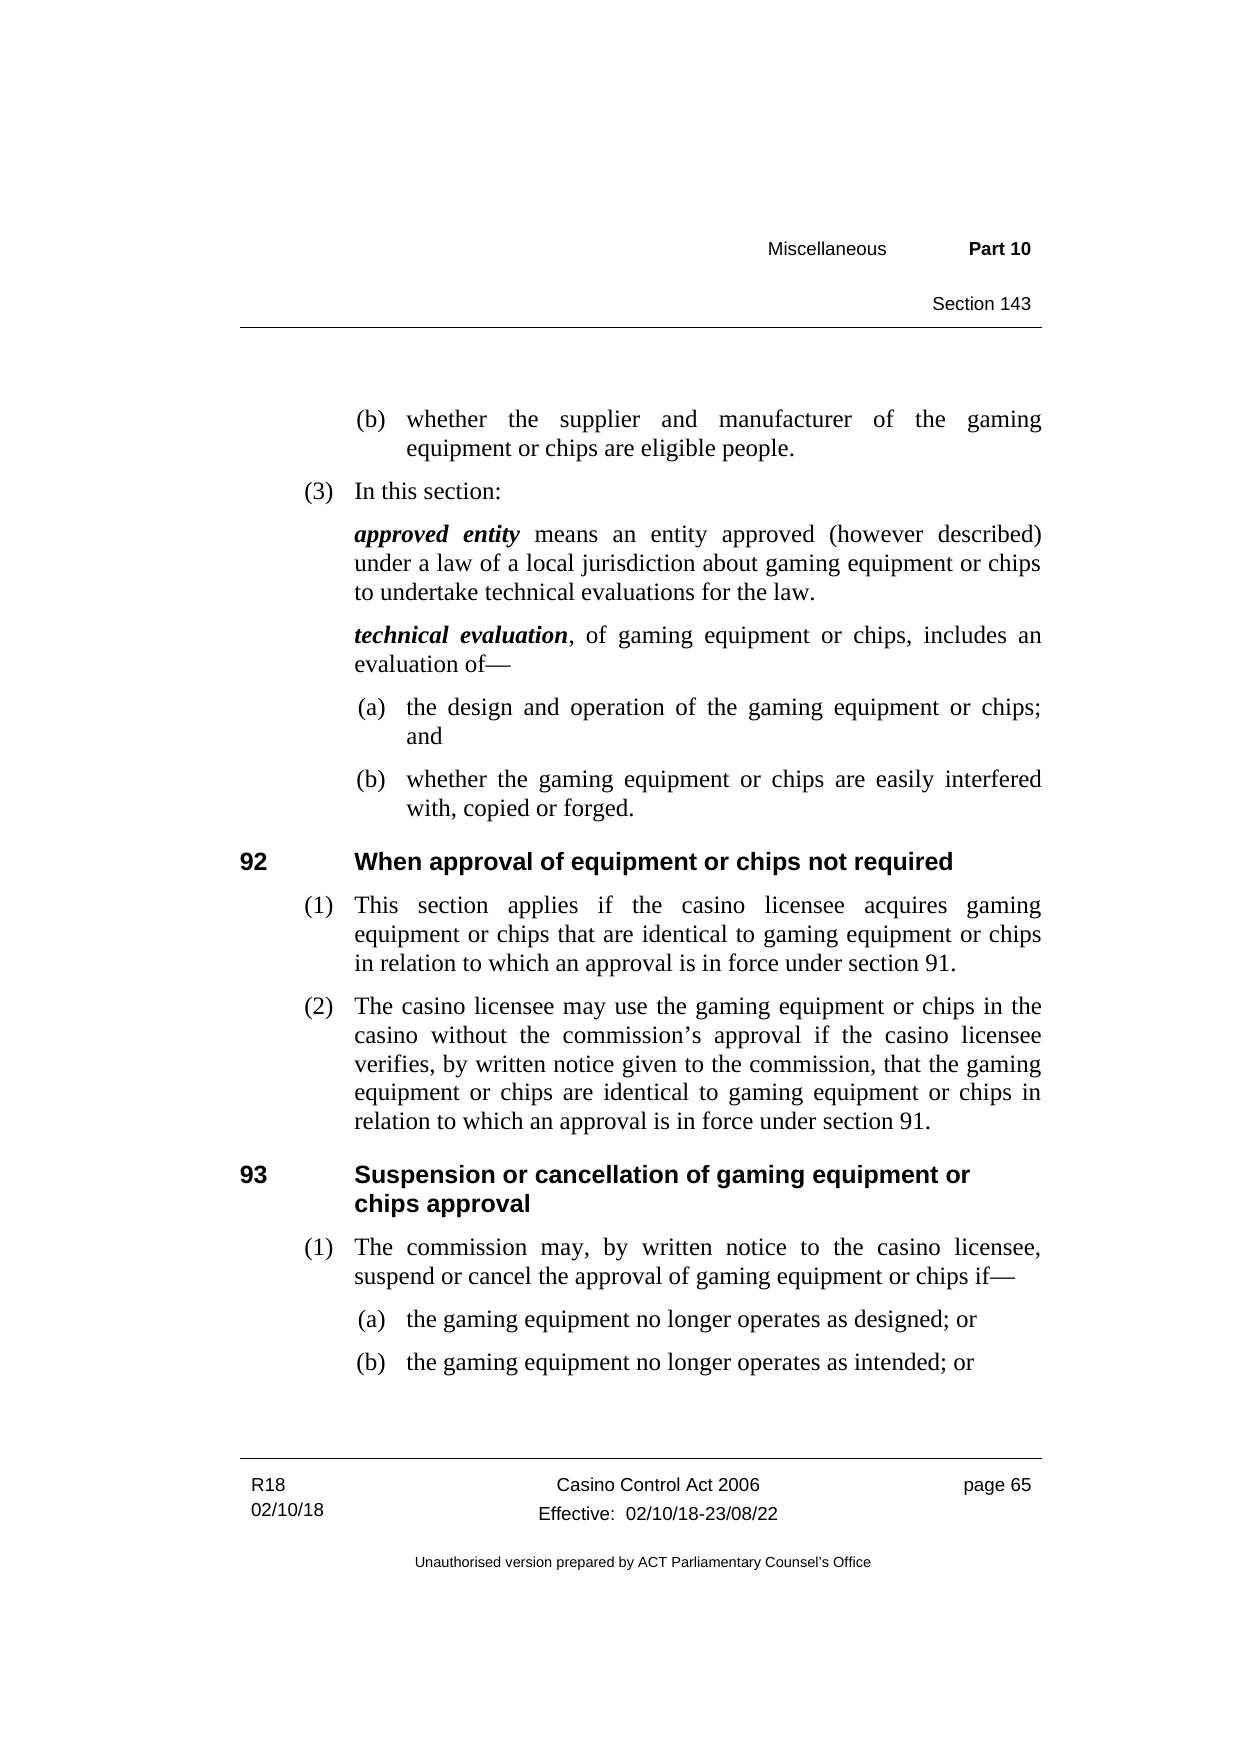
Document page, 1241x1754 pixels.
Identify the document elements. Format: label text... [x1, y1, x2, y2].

text (1) The commission may, by written notice to the casino licensee, suspend or cancel the approval of gaming equipment or chips if— [239, 1232, 1042, 1289]
text (a) the design and operation of the gaming equipment or chips; and [239, 692, 1042, 750]
text (b) whether the gaming equipment or chips are easily interfered with, copied or forged. [239, 764, 1042, 822]
text 93 Suspension or cancellation of gaming equipment or chips approval [239, 1160, 1042, 1217]
text 92 When approval of equipment or chips not required [239, 847, 1042, 876]
text (a) the gaming equipment no longer operates as designed; or [239, 1304, 1042, 1333]
text technical evaluation, of gaming equipment or chips, includes an evaluation of— [354, 620, 1042, 678]
text approved entity means an entity approved (however described) under a law of a local jurisdiction about gaming equipment or chips to undertake technical evaluations for the law. [354, 519, 1042, 606]
text (2) The casino licensee may use the gaming equipment or chips in the casino without the commission’s approval if the casino licensee verifies, by written notice given to the commission, that the gaming equipment or chips are identical to gaming equipment or chips in relation to which an approval is in force under section 91. [239, 991, 1042, 1135]
text (1) This section applies if the casino licensee acquires gaming equipment or chips that are identical to gaming equipment or chips in relation to which an approval is in force under section 91. [239, 890, 1042, 977]
text (b) whether the supplier and manufacturer of the gaming equipment or chips are eligible people. [239, 404, 1042, 462]
text (b) the gaming equipment no longer operates as intended; or [239, 1347, 1042, 1376]
text (3) In this section: [239, 476, 1042, 505]
